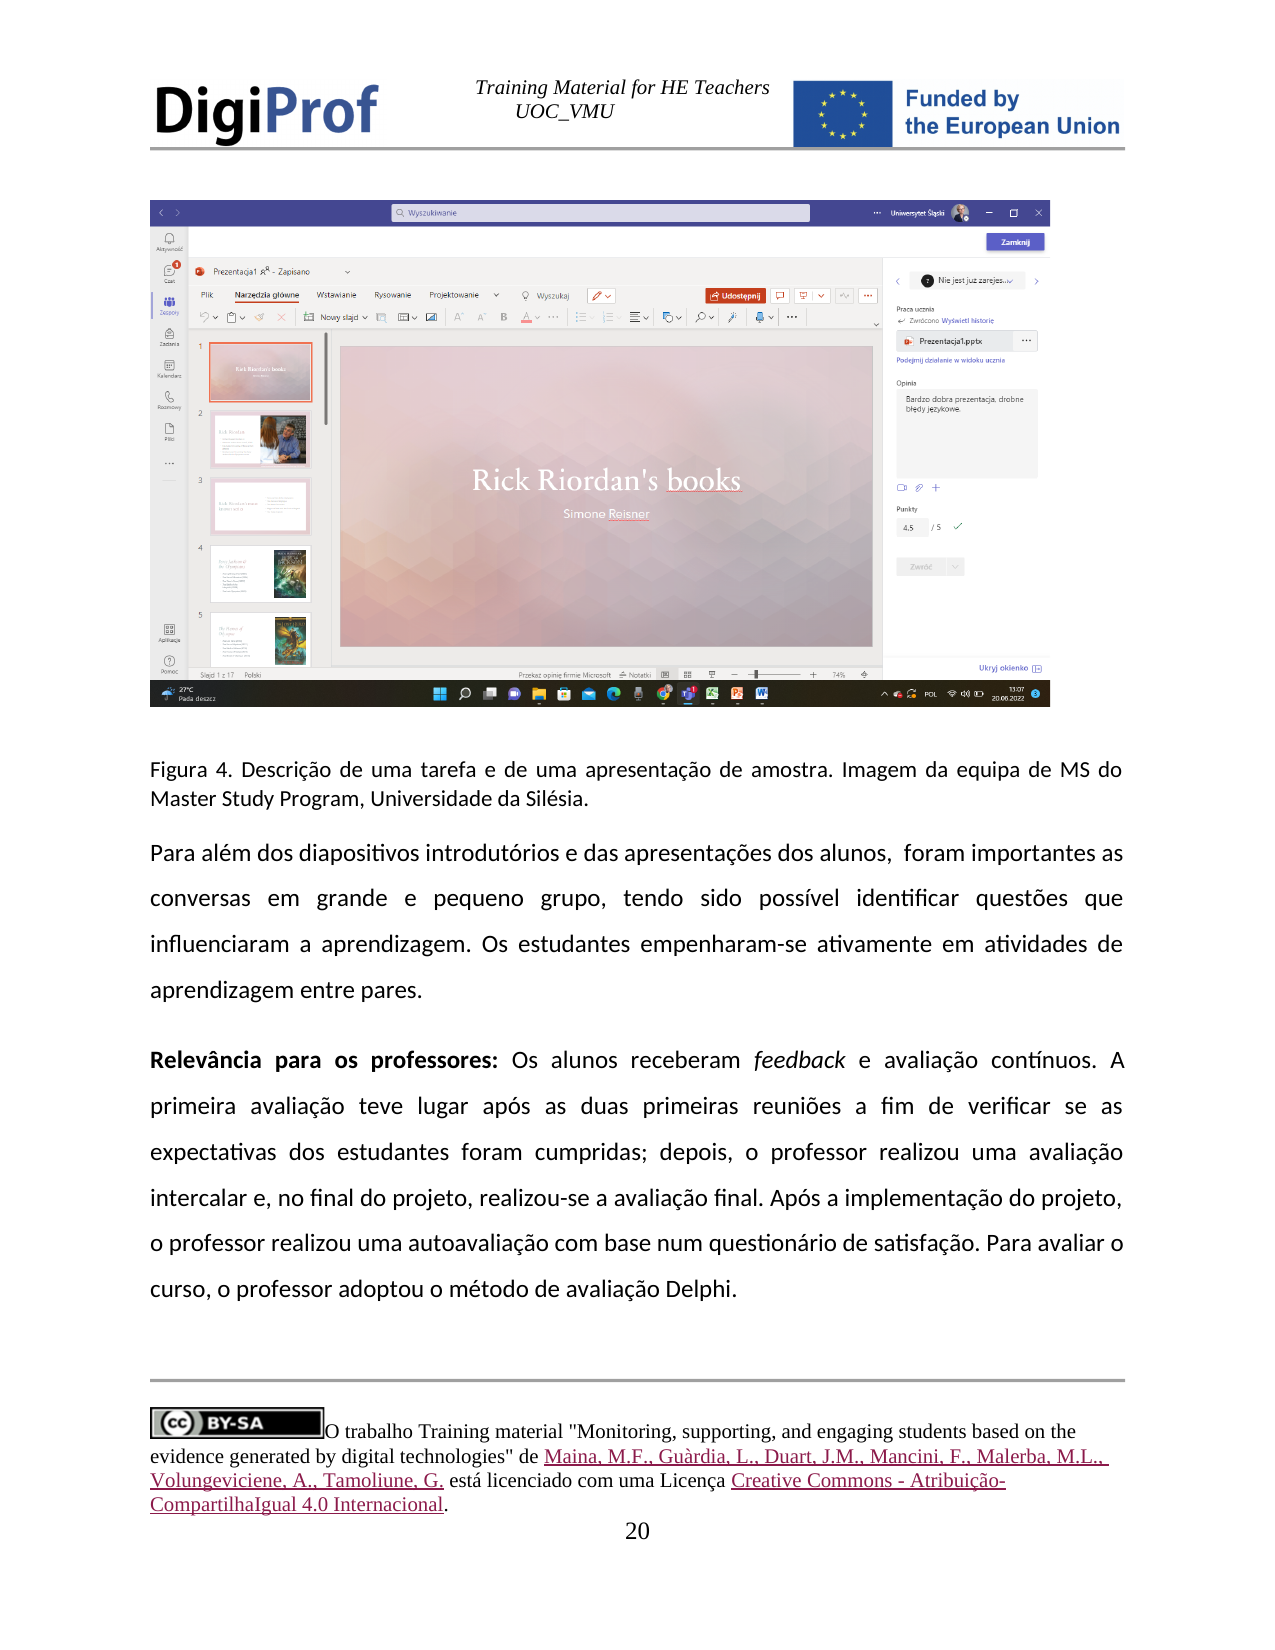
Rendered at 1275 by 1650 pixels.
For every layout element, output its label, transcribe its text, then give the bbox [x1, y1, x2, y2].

text Relevância para os professores: Os alunos receberam feedback e avaliação contínuos. A primeira avaliação teve lugar após as duas primeiras reuniões a fim de verificar se as expectativas dos estudantes foram cumpridas; depois, o professor realizou uma avaliação intercalar e, no final do projeto, realizou-se a avaliação final. Após a implementação do projeto, o professor realizou uma autoavaliação com base num questionário de satisfação. Para avaliar o curso, o professor adoptou o método de avaliação Delphi. [150, 1044, 1125, 1304]
picture [150, 200, 1050, 707]
picture [150, 79, 388, 147]
text Para além dos diapositivos introdutórios e das apresentações dos alunos, foram importantes as conversas em grande e pequeno grupo, tendo sido possível identificar questões que influenciaram a aprendizagem. Os estudantes empenharam-se ativamente em atividades de aprendizagem entre pares. [150, 837, 1125, 1004]
text Figura 4. Descrição de uma tarefa e de uma apresentação de amostra. Imagem da equipa de MS do Master Study Program, Universidade da Silésia. [150, 756, 1125, 812]
picture [790, 79, 1125, 147]
picture [150, 1407, 325, 1439]
